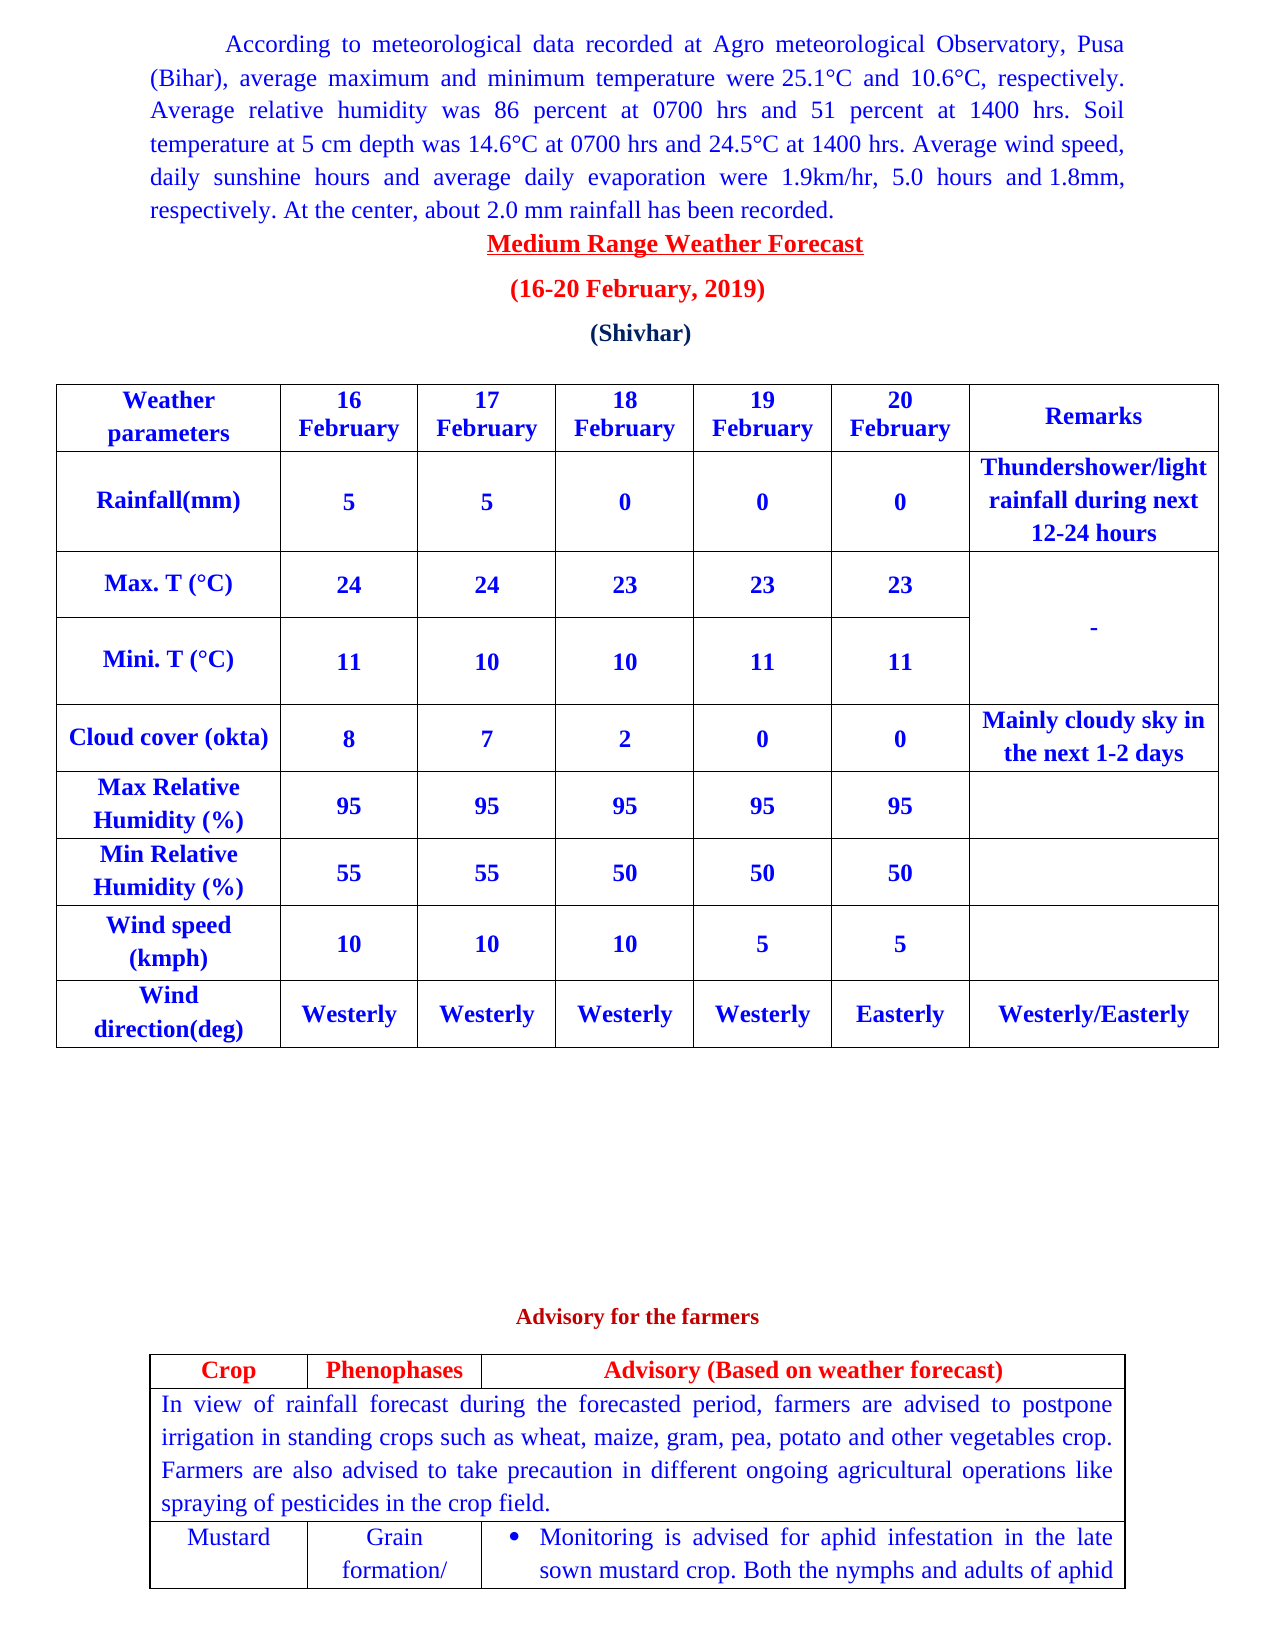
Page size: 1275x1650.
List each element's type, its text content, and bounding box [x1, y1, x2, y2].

table_cell Wind direction(deg) [57, 981, 280, 1047]
table_cell 95 [694, 772, 831, 838]
table_cell Rainfall(mm) [57, 452, 280, 551]
table_cell 0 [694, 705, 831, 771]
table_cell 50 [832, 839, 969, 905]
table_cell Easterly [832, 981, 969, 1047]
table_cell 11 [832, 618, 969, 704]
table_cell - [970, 552, 1218, 704]
table_cell [970, 906, 1218, 979]
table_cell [482, 1522, 1124, 1588]
table_cell 10 [556, 618, 693, 704]
text (16-20 February, 2019) [150, 273, 1125, 303]
table_header Remarks [970, 385, 1218, 451]
table_cell [970, 839, 1218, 905]
table_cell Max Relative Humidity (%) [57, 772, 280, 838]
table_cell Westerly [281, 981, 417, 1047]
table_cell 24 [418, 552, 555, 617]
table_header 17 February [418, 385, 555, 451]
table_cell Westerly/Easterly [970, 981, 1218, 1047]
table_header 18 February [556, 385, 693, 451]
table_cell 23 [694, 552, 831, 617]
table_cell 5 [832, 906, 969, 979]
table_cell 23 [556, 552, 693, 617]
table_header 16 February [281, 385, 417, 451]
table_cell 10 [556, 906, 693, 979]
table_cell 7 [418, 705, 555, 771]
table_cell Thundershower/light rainfall during next 12-24 hours [970, 452, 1218, 551]
table_cell 10 [281, 906, 417, 979]
table_cell Max. T (°C) [57, 552, 280, 617]
text Medium Range Weather Forecast [150, 228, 1125, 258]
text According to meteorological data recorded at Agro meteorological Observatory, Pusa (Bihar), average maximum and minimum temperature were 25.1°C and 10.6°C, respectively. Average relative humidity was 86 percent at 0700 hrs and 51 percent at 1400 hrs. Soil temperature at 5 cm depth was 14.6°C at 0700 hrs and 24.5°C at 1400 hrs. Average wind speed, daily sunshine hours and average daily evaporation were 1.9km/hr, 5.0 hours and 1.8mm, respectively. At the center, about 2.0 mm rainfall has been recorded. [150, 29, 1125, 223]
table_header Crop [151, 1355, 307, 1388]
table_cell 95 [832, 772, 969, 838]
table_cell 5 [694, 906, 831, 979]
text Advisory for the farmers [150, 1303, 1125, 1329]
table_cell 24 [281, 552, 417, 617]
table_header 19 February [694, 385, 831, 451]
table_cell 0 [556, 452, 693, 551]
table_cell 2 [556, 705, 693, 771]
table_cell Min Relative Humidity (%) [57, 839, 280, 905]
table_header Advisory (Based on weather forecast) [482, 1355, 1124, 1388]
table_cell 23 [832, 552, 969, 617]
table_cell Westerly [556, 981, 693, 1047]
table_cell 95 [418, 772, 555, 838]
table_cell 10 [418, 906, 555, 979]
table_cell 11 [281, 618, 417, 704]
table_cell 11 [694, 618, 831, 704]
table_cell [970, 772, 1218, 838]
table_cell Westerly [694, 981, 831, 1047]
table_cell 50 [694, 839, 831, 905]
table_header Weather parameters [57, 385, 280, 451]
table_cell 8 [281, 705, 417, 771]
table_cell 10 [418, 618, 555, 704]
table_cell 55 [418, 839, 555, 905]
table_cell Wind speed (kmph) [57, 906, 280, 979]
table_cell 0 [832, 452, 969, 551]
table_cell 0 [832, 705, 969, 771]
table_cell 50 [556, 839, 693, 905]
table_header Phenophases [308, 1355, 481, 1388]
table_cell Westerly [418, 981, 555, 1047]
table_cell 5 [418, 452, 555, 551]
table_cell In view of rainfall forecast during the forecasted period, farmers are advised to postpone irrigation in standing crops such as wheat, maize, gram, pea, potato and other vegetables crop. Farmers are also advised to take precaution in different ongoing agricultural operations like spraying of pesticides in the crop field. [151, 1389, 1124, 1521]
table_cell 5 [281, 452, 417, 551]
table_cell Cloud cover (okta) [57, 705, 280, 771]
table_header 20 February [832, 385, 969, 451]
table_cell 0 [694, 452, 831, 551]
table_cell Mustard [151, 1522, 307, 1588]
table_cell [308, 1522, 481, 1588]
table_cell 95 [281, 772, 417, 838]
table_cell 95 [556, 772, 693, 838]
table_cell Mainly cloudy sky in the next 1-2 days [970, 705, 1218, 771]
text (Shivhar) [150, 318, 1125, 346]
table_cell Mini. T (°C) [57, 618, 280, 704]
table_cell 55 [281, 839, 417, 905]
